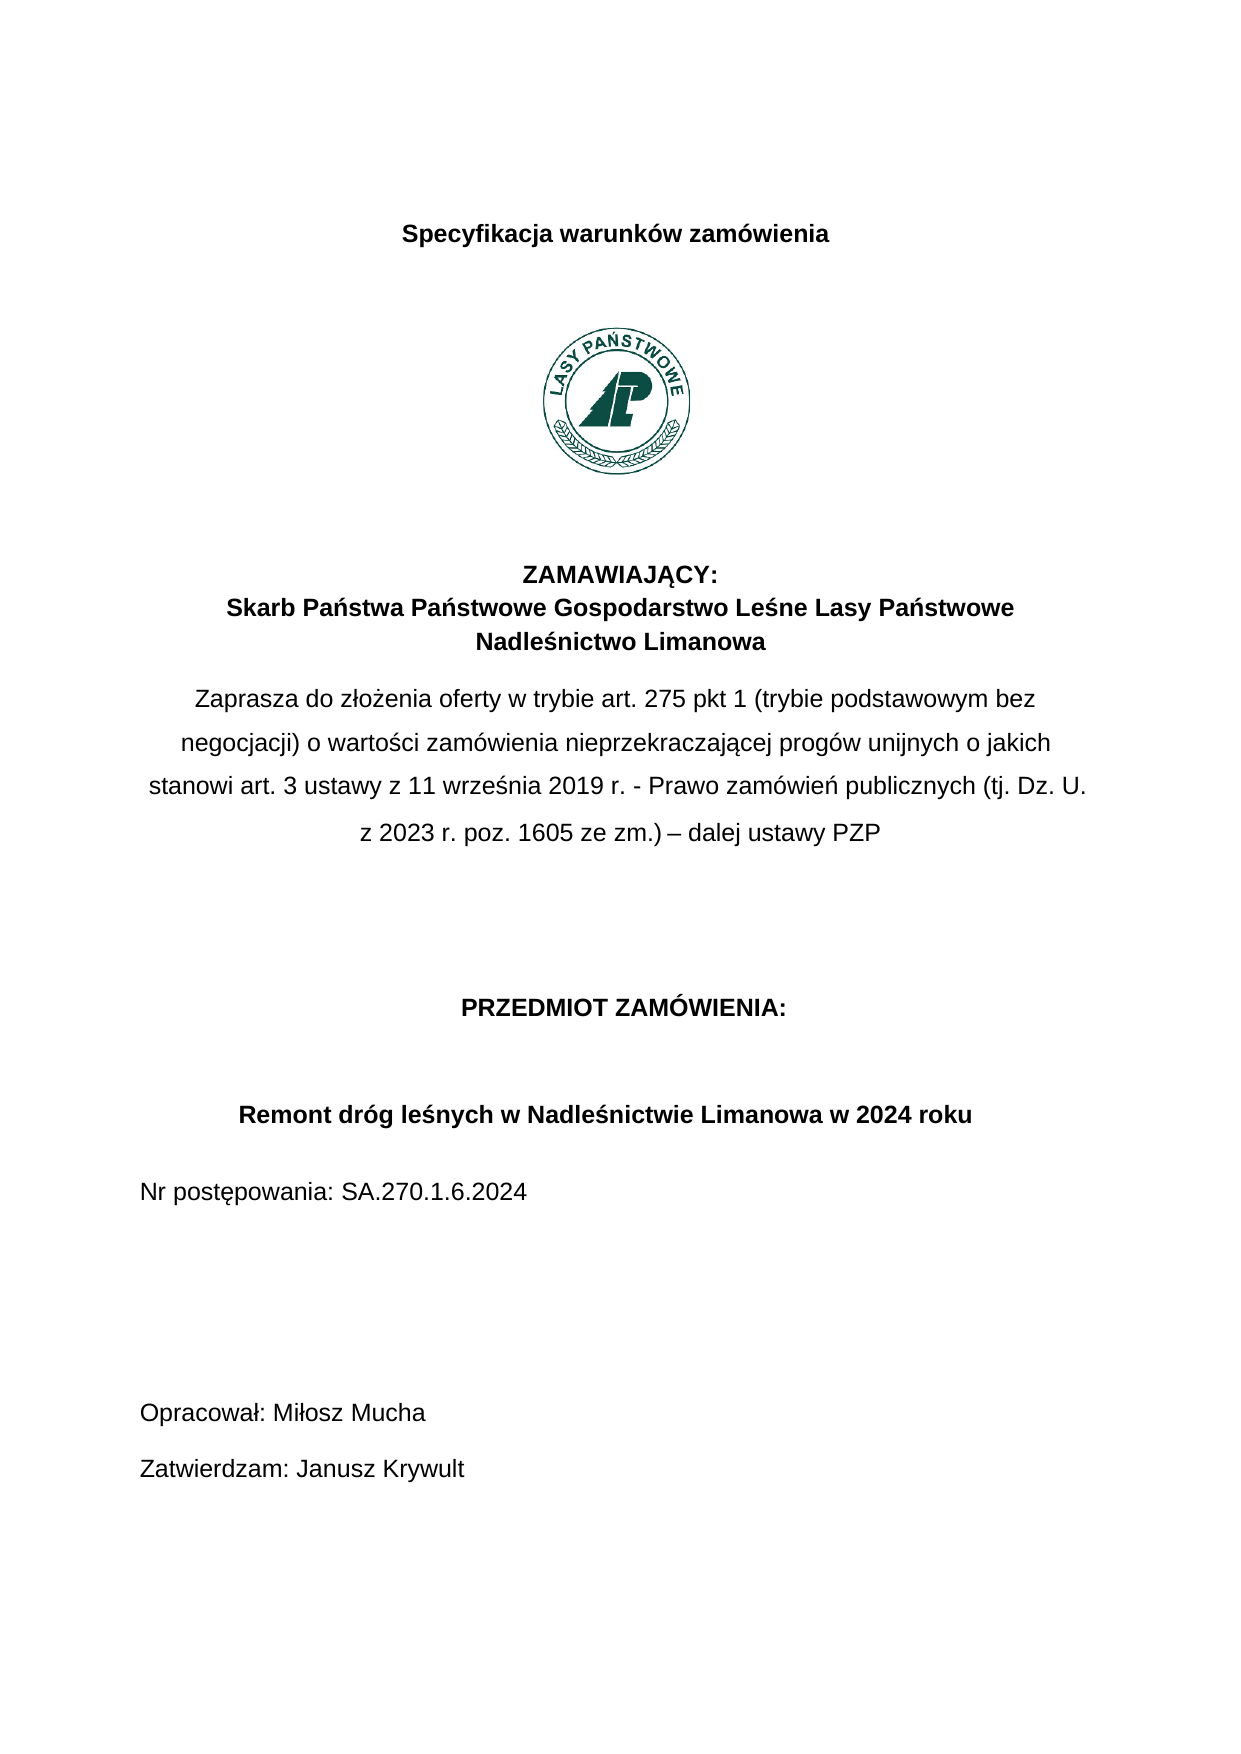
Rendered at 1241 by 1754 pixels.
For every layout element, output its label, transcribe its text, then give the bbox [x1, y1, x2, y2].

text Opracował: Miłosz Mucha [139, 1398, 1092, 1426]
text PRZEDMIOT ZAMÓWIENIA: [156, 993, 1092, 1022]
text Zaprasza do złożenia oferty w trybie art. 275 pkt 1 (trybie podstawowym bez negocjacji) o wartości zamówienia nieprzekraczającej progów unijnych o jakich [149, 684, 1082, 756]
text Remont dróg leśnych w Nadleśnictwie Limanowa w 2024 roku [119, 1101, 1092, 1129]
text ZAMAWIAJĄCY: [149, 560, 1091, 588]
text stanowi art. 3 ustawy z 11 września 2019 r. - Prawo zamówień publicznych (tj. Dz. U. [148, 771, 1091, 799]
text z 2023 r. poz. 1605 ze zm.) – dalej ustawy PZP [149, 818, 1092, 846]
picture [541, 326, 691, 475]
text Skarb Państwa Państwowe Gospodarstwo Leśne Lasy Państwowe [149, 593, 1092, 622]
text Nr postępowania: SA.270.1.6.2024 [139, 1177, 1092, 1206]
text Zatwierdzam: Janusz Krywult [139, 1454, 1092, 1483]
text Specyfikacja warunków zamówienia [139, 219, 1092, 247]
text Nadleśnictwo Limanowa [149, 626, 1092, 655]
